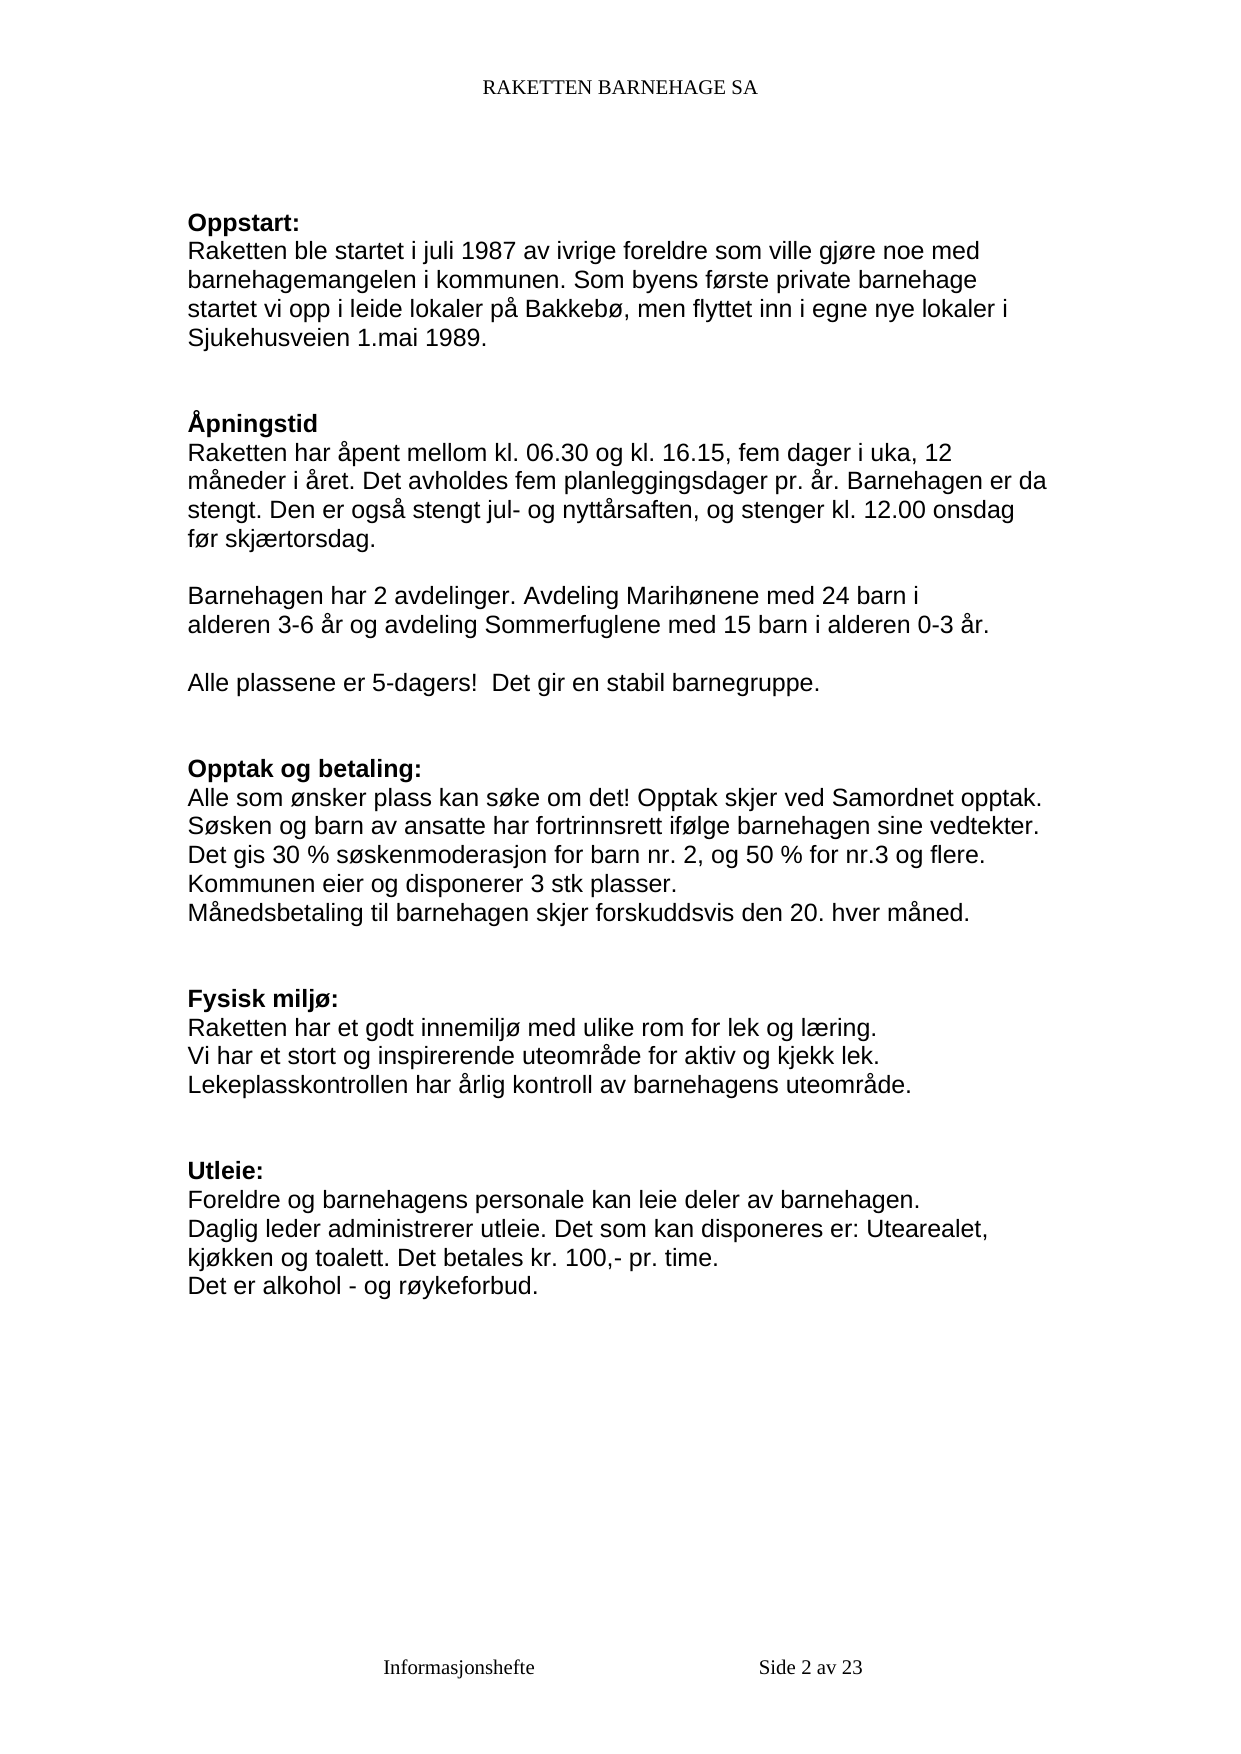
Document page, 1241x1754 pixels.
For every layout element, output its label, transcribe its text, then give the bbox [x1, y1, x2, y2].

text Kommunen eier og disponerer 3 stk plasser. [187, 869, 1050, 897]
text Det er alkohol - og røykeforbud. [187, 1271, 1053, 1300]
text Alle som ønsker plass kan søke om det! Opptak skjer ved Samordnet opptak. Søsken og barn av ansatte har fortrinnsrett ifølge barnehagen sine vedtekter. [187, 782, 1050, 840]
text Opptak og betaling: [187, 754, 907, 782]
text Raketten ble startet i juli 1987 av ivrige foreldre som ville gjøre noe med barnehagemangelen i kommunen. Som byens første private barnehage startet vi opp i leide lokaler på Bakkebø, men flyttet inn i egne nye lokaler i Sjukehusveien 1.mai 1989. [187, 236, 1050, 351]
text Daglig leder administrerer utleie. Det som kan disponeres er: Utearealet, kjøkken og toalett. Det betales kr. 100,- pr. time. [187, 1214, 1053, 1271]
text Raketten har åpent mellom kl. 06.30 og kl. 16.15, fem dager i uka, 12 måneder i året. Det avholdes fem planleggingsdager pr. år. Barnehagen er da stengt. Den er også stengt jul- og nyttårsaften, og stenger kl. 12.00 onsdag før skjærtorsdag. [187, 437, 1050, 552]
text Fysisk miljø: [187, 984, 907, 1012]
text Vi har et stort og inspirerende uteområde for aktiv og kjekk lek. [187, 1041, 1050, 1070]
text alderen 3-6 år og avdeling Sommerfuglene med 15 barn i alderen 0-3 år. [187, 610, 1050, 639]
text Alle plassene er 5-dagers! Det gir en stabil barnegruppe. [187, 667, 1050, 696]
text Raketten har et godt innemiljø med ulike rom for lek og læring. [187, 1012, 1050, 1041]
text Barnehagen har 2 avdelinger. Avdeling Marihønene med 24 barn i [187, 581, 1050, 610]
text Lekeplasskontrollen har årlig kontroll av barnehagens uteområde. [187, 1070, 1050, 1099]
text Foreldre og barnehagens personale kan leie deler av barnehagen. [187, 1185, 1053, 1214]
text Utleie: [187, 1156, 1053, 1185]
text Åpningstid [187, 409, 907, 437]
text Månedsbetaling til barnehagen skjer forskuddsvis den 20. hver måned. [187, 897, 1050, 926]
text Oppstart: [187, 207, 907, 236]
text Det gis 30 % søskenmoderasjon for barn nr. 2, og 50 % for nr.3 og flere. [187, 840, 1050, 869]
